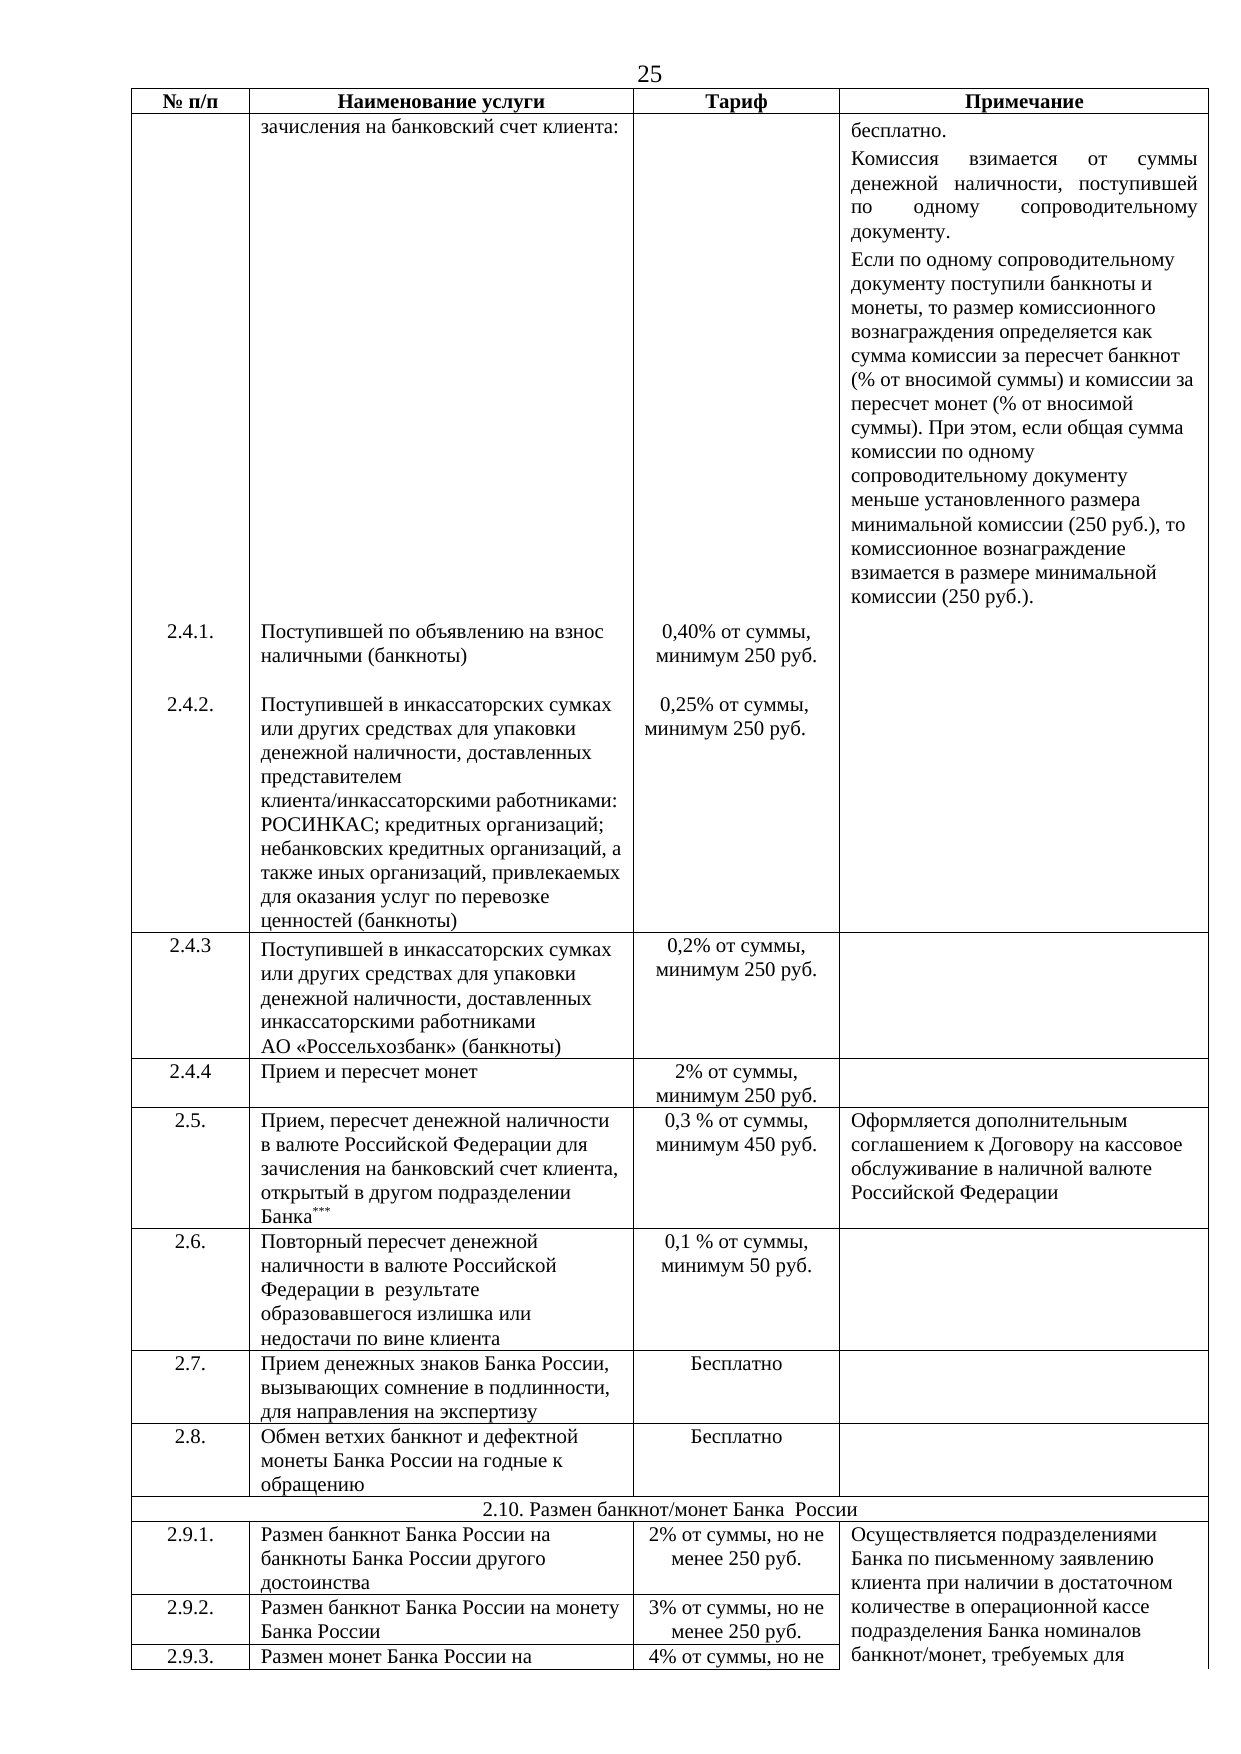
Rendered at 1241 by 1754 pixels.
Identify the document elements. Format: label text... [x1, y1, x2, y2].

table_cell Повторный пересчет денежной наличности в валюте Российской Федерации в результате образовавшегося излишка или недостачи по вине клиента [250, 1229, 633, 1349]
table_cell [840, 1424, 1208, 1496]
table_cell Прием денежных знаков Банка России, вызывающих сомнение в подлинности, для направления на экспертизу [250, 1351, 633, 1423]
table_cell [634, 114, 839, 932]
table_header № п/п [132, 89, 249, 113]
table_cell 3% от суммы, но не менее 250 руб. [634, 1595, 839, 1643]
table_cell 2.4. 2.4.1. 2.4.2. [132, 114, 249, 932]
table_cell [840, 114, 1208, 932]
table_cell 2.8. [132, 1424, 249, 1496]
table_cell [250, 114, 633, 932]
table_cell 0,3 % от суммы, минимум 450 руб. [634, 1108, 839, 1228]
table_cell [250, 1645, 633, 1668]
table_cell Оформляется дополнительным соглашением к Договору на кассовое обслуживание в наличной валюте Российской Федерации [840, 1108, 1208, 1228]
table_cell 2.9.2. [132, 1595, 249, 1643]
table_cell 2.5. [132, 1108, 249, 1228]
table_cell Поступившей в инкассаторских сумках или других средствах для упаковки денежной наличности, доставленных инкассаторскими работниками АО «Россельхозбанк» (банкноты) [250, 933, 633, 1058]
table_cell Обмен ветхих банкнот и дефектной монеты Банка России на годные к обращению [250, 1424, 633, 1496]
table_cell Размен банкнот Банка России на банкноты Банка России другого достоинства [250, 1522, 633, 1594]
table_cell [840, 933, 1208, 1058]
table_header Наименование услуги [250, 89, 633, 113]
table_cell 0,2% от суммы, минимум 250 руб. [634, 933, 839, 1058]
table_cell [634, 1645, 839, 1668]
table_cell Бесплатно [634, 1351, 839, 1423]
table_cell Прием и пересчет монет [250, 1059, 633, 1107]
table_cell 2.10. Размен банкнот/монет Банка России [132, 1497, 1208, 1521]
table_cell 2.9.1. [132, 1522, 249, 1594]
table_cell 2.7. [132, 1351, 249, 1423]
table_cell Размен банкнот Банка России на монету Банка России [250, 1595, 633, 1643]
table_cell 2.4.3 [132, 933, 249, 1058]
table_cell [840, 1059, 1208, 1107]
table_cell 2% от суммы, минимум 250 руб. [634, 1059, 839, 1107]
table_cell 0,1 % от суммы, минимум 50 руб. [634, 1229, 839, 1349]
table_cell 2.4.4 [132, 1059, 249, 1107]
table_cell 2.6. [132, 1229, 249, 1349]
table_cell [840, 1351, 1208, 1423]
table_cell [840, 1229, 1208, 1349]
table_cell Бесплатно [634, 1424, 839, 1496]
table_header Тариф [634, 89, 839, 113]
table_cell Прием, пересчет денежной наличности в валюте Российской Федерации для зачисления на банковский счет клиента, открытый в другом подразделении Банка*** [250, 1108, 633, 1228]
table_cell 2.9.3. [132, 1645, 249, 1668]
table_cell Осуществляется подразделениями Банка по письменному заявлению клиента при наличии в достаточном количестве в операционной кассе подразделения Банка номиналов банкнот/монет, требуемых для размена При недостаточности денежных средств для оплаты комиссионного вознаграждения услуга не оказывается, если иное не предусмотрено договорами и (или) соглашениями с клиентом. [840, 1522, 1208, 1668]
table_cell 2% от суммы, но не менее 250 руб. [634, 1522, 839, 1594]
table_header Примечание [840, 89, 1208, 113]
